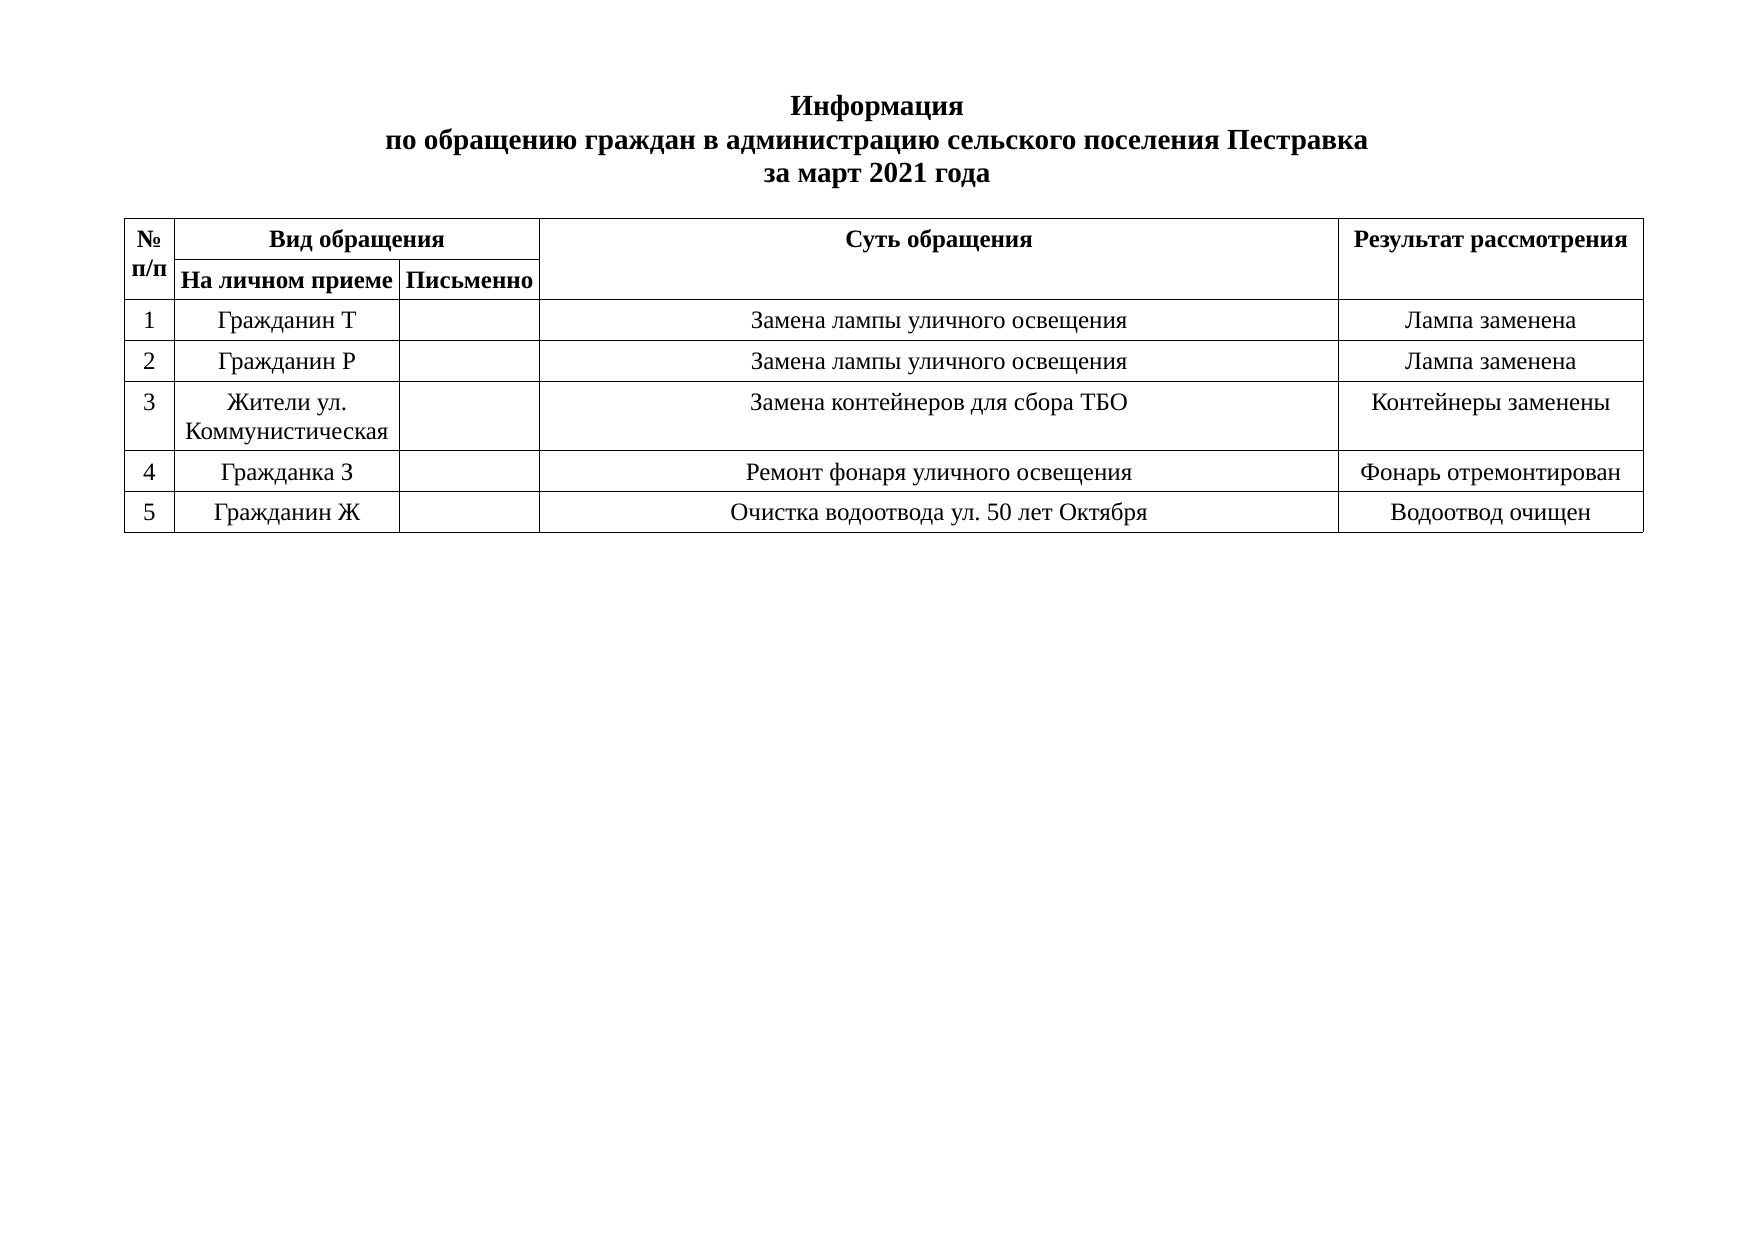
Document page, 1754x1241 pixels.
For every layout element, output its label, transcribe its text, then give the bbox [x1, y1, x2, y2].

table_cell [400, 492, 539, 532]
table_cell Фонарь отремонтирован [1339, 451, 1643, 491]
table_cell Письменно [400, 260, 539, 299]
table_cell Гражданин Р [175, 341, 399, 381]
table_cell 5 [125, 492, 174, 532]
table_header Вид обращения [175, 219, 539, 259]
table_cell [400, 451, 539, 491]
table_cell Лампа заменена [1339, 300, 1643, 340]
table_cell Гражданин Т [175, 300, 399, 340]
text по обращению граждан в администрацию сельского поселения Пестравка [118, 122, 1636, 156]
table_cell Контейнеры заменены [1339, 382, 1643, 450]
table_cell Жители ул. Коммунистическая [175, 382, 399, 450]
table_cell Ремонт фонаря уличного освещения [540, 451, 1338, 491]
table_cell 1 [125, 300, 174, 340]
table_cell [400, 341, 539, 381]
table_cell 2 [125, 341, 174, 381]
table_cell Водоотвод очищен [1339, 492, 1643, 532]
table_cell [400, 300, 539, 340]
table_header Суть обращения [540, 219, 1338, 299]
table_cell Очистка водоотвода ул. 50 лет Октября [540, 492, 1338, 532]
table_cell На личном приеме [175, 260, 399, 299]
table_header № п/п [125, 219, 174, 299]
table_cell Гражданин Ж [175, 492, 399, 532]
table_cell 4 [125, 451, 174, 491]
table_header Результат рассмотрения [1339, 219, 1643, 299]
table_cell Лампа заменена [1339, 341, 1643, 381]
text Информация [118, 88, 1636, 122]
table_cell 3 [125, 382, 174, 450]
table_cell Замена лампы уличного освещения [540, 341, 1338, 381]
table_cell Замена контейнеров для сбора ТБО [540, 382, 1338, 450]
table_cell Замена лампы уличного освещения [540, 300, 1338, 340]
table_cell Гражданка З [175, 451, 399, 491]
table_cell [400, 382, 539, 450]
text за март 2021 года [118, 156, 1636, 189]
